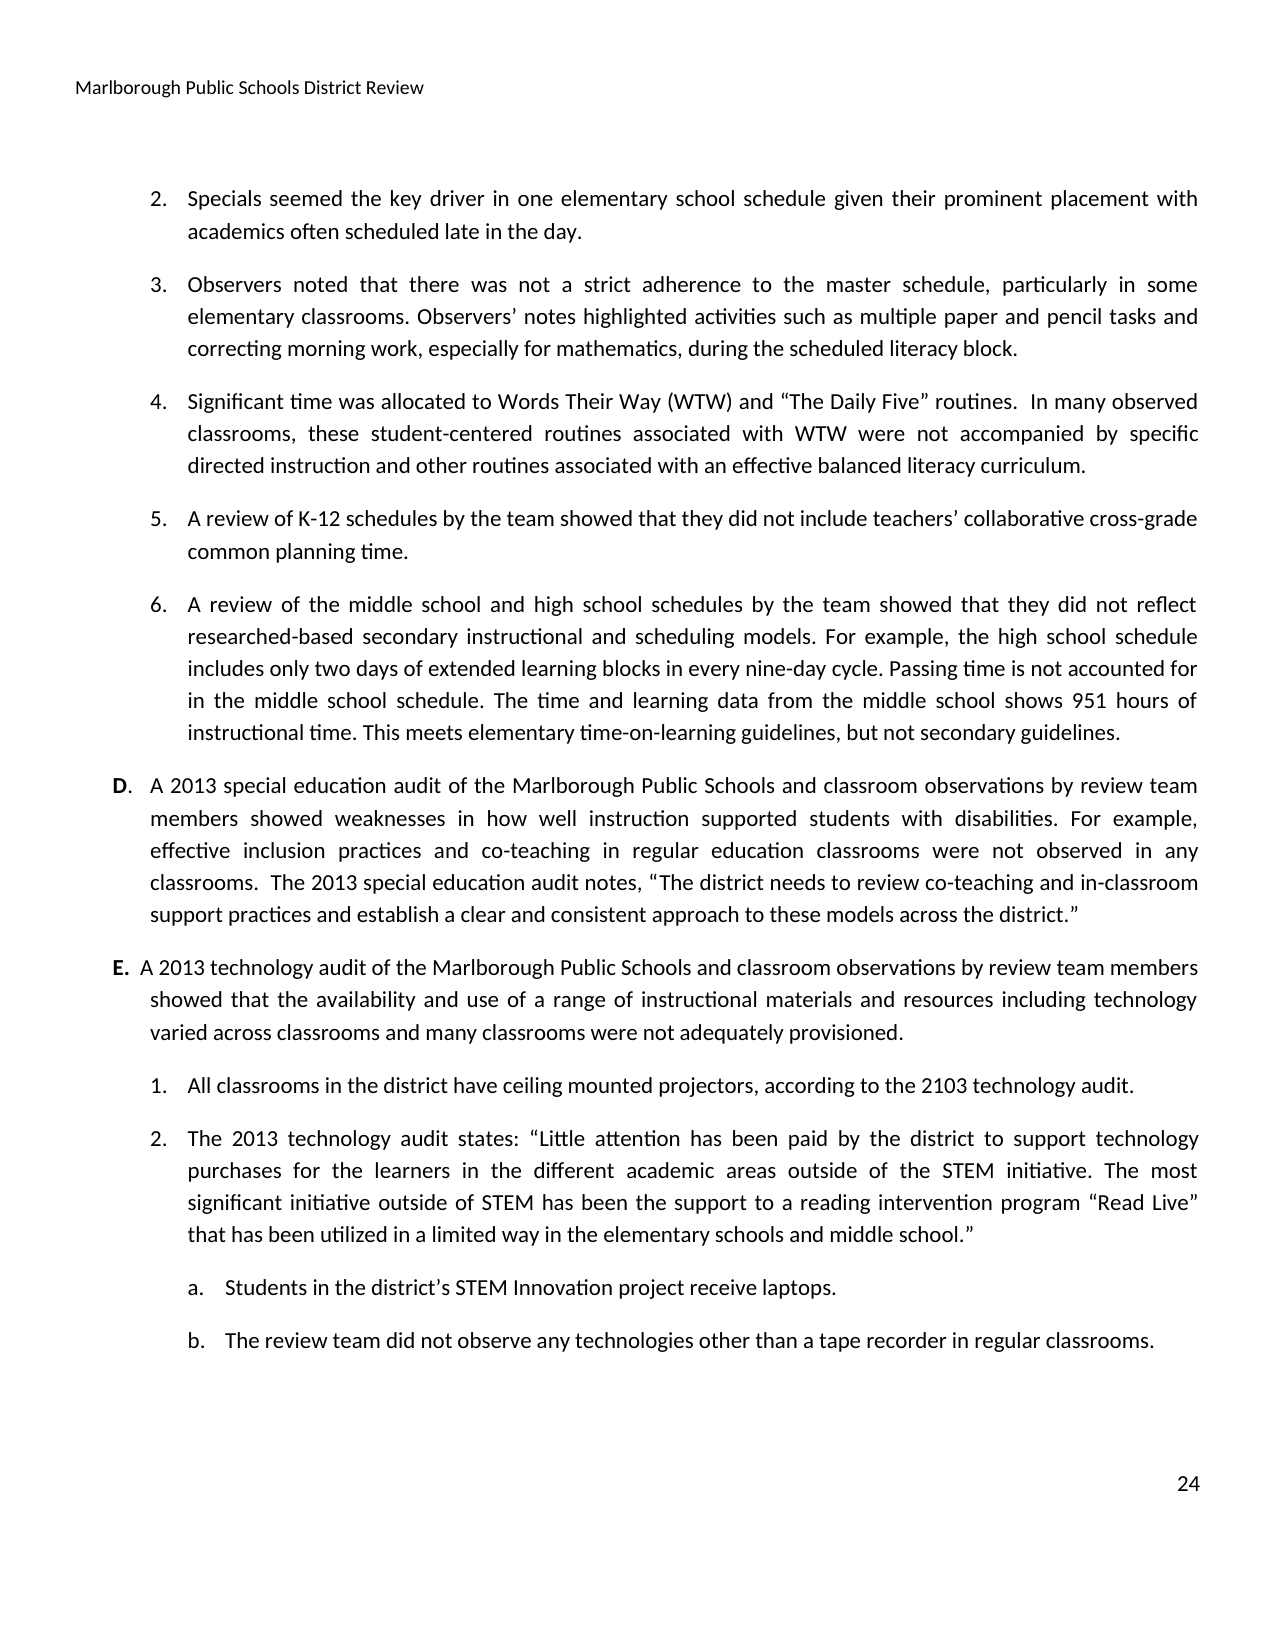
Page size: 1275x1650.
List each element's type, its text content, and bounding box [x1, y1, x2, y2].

text D. A 2013 special education audit of the Marlborough Public Schools and classroom observations by review team members showed weaknesses in how well instruction supported students with disabilities. For example, effective inclusion practices and co-teaching in regular education classrooms were not observed in any classrooms. The 2013 special education audit notes, “The district needs to review co-teaching and in-classroom support practices and establish a clear and consistent approach to these models across the district.” [75, 772, 1200, 928]
text 4. Significant time was allocated to Words Their Way (WTW) and “The Daily Five” routines. In many observed classrooms, these student-centered routines associated with WTW were not accompanied by specific directed instruction and other routines associated with an effective balanced literacy curriculum. [75, 387, 1200, 479]
text 6. A review of the middle school and high school schedules by the team showed that they did not reflect researched-based secondary instructional and scheduling models. For example, the high school schedule includes only two days of extended learning blocks in every nine-day cycle. Passing time is not accounted for in the middle school schedule. The time and learning data from the middle school shows 951 hours of instructional time. This meets elementary time-on-learning guidelines, but not secondary guidelines. [75, 590, 1200, 747]
text 2. The 2013 technology audit states: “Little attention has been paid by the district to support technology purchases for the learners in the different academic areas outside of the STEM initiative. The most significant initiative outside of STEM has been the support to a reading intervention program “Read Live” that has been utilized in a limited way in the elementary schools and middle school.” [75, 1124, 1200, 1248]
text b. The review team did not observe any technologies other than a tape recorder in regular classrooms. [75, 1326, 1200, 1354]
text 5. A review of K-12 schedules by the team showed that they did not include teachers’ collaborative cross-grade common planning time. [75, 504, 1200, 565]
text 2. Specials seemed the key driver in one elementary school schedule given their prominent placement with academics often scheduled late in the day. [75, 184, 1200, 245]
text E. A 2013 technology audit of the Marlborough Public Schools and classroom observations by review team members showed that the availability and use of a range of instructional materials and resources including technology varied across classrooms and many classrooms were not adequately provisioned. [75, 953, 1200, 1046]
text 1. All classrooms in the district have ceiling mounted projectors, according to the 2103 technology audit. [75, 1071, 1200, 1099]
text a. Students in the district’s STEM Innovation project receive laptops. [75, 1273, 1200, 1301]
text 3. Observers noted that there was not a strict adherence to the master schedule, particularly in some elementary classrooms. Observers’ notes highlighted activities such as multiple paper and pencil tasks and correcting morning work, especially for mathematics, during the scheduled literacy block. [75, 270, 1200, 362]
